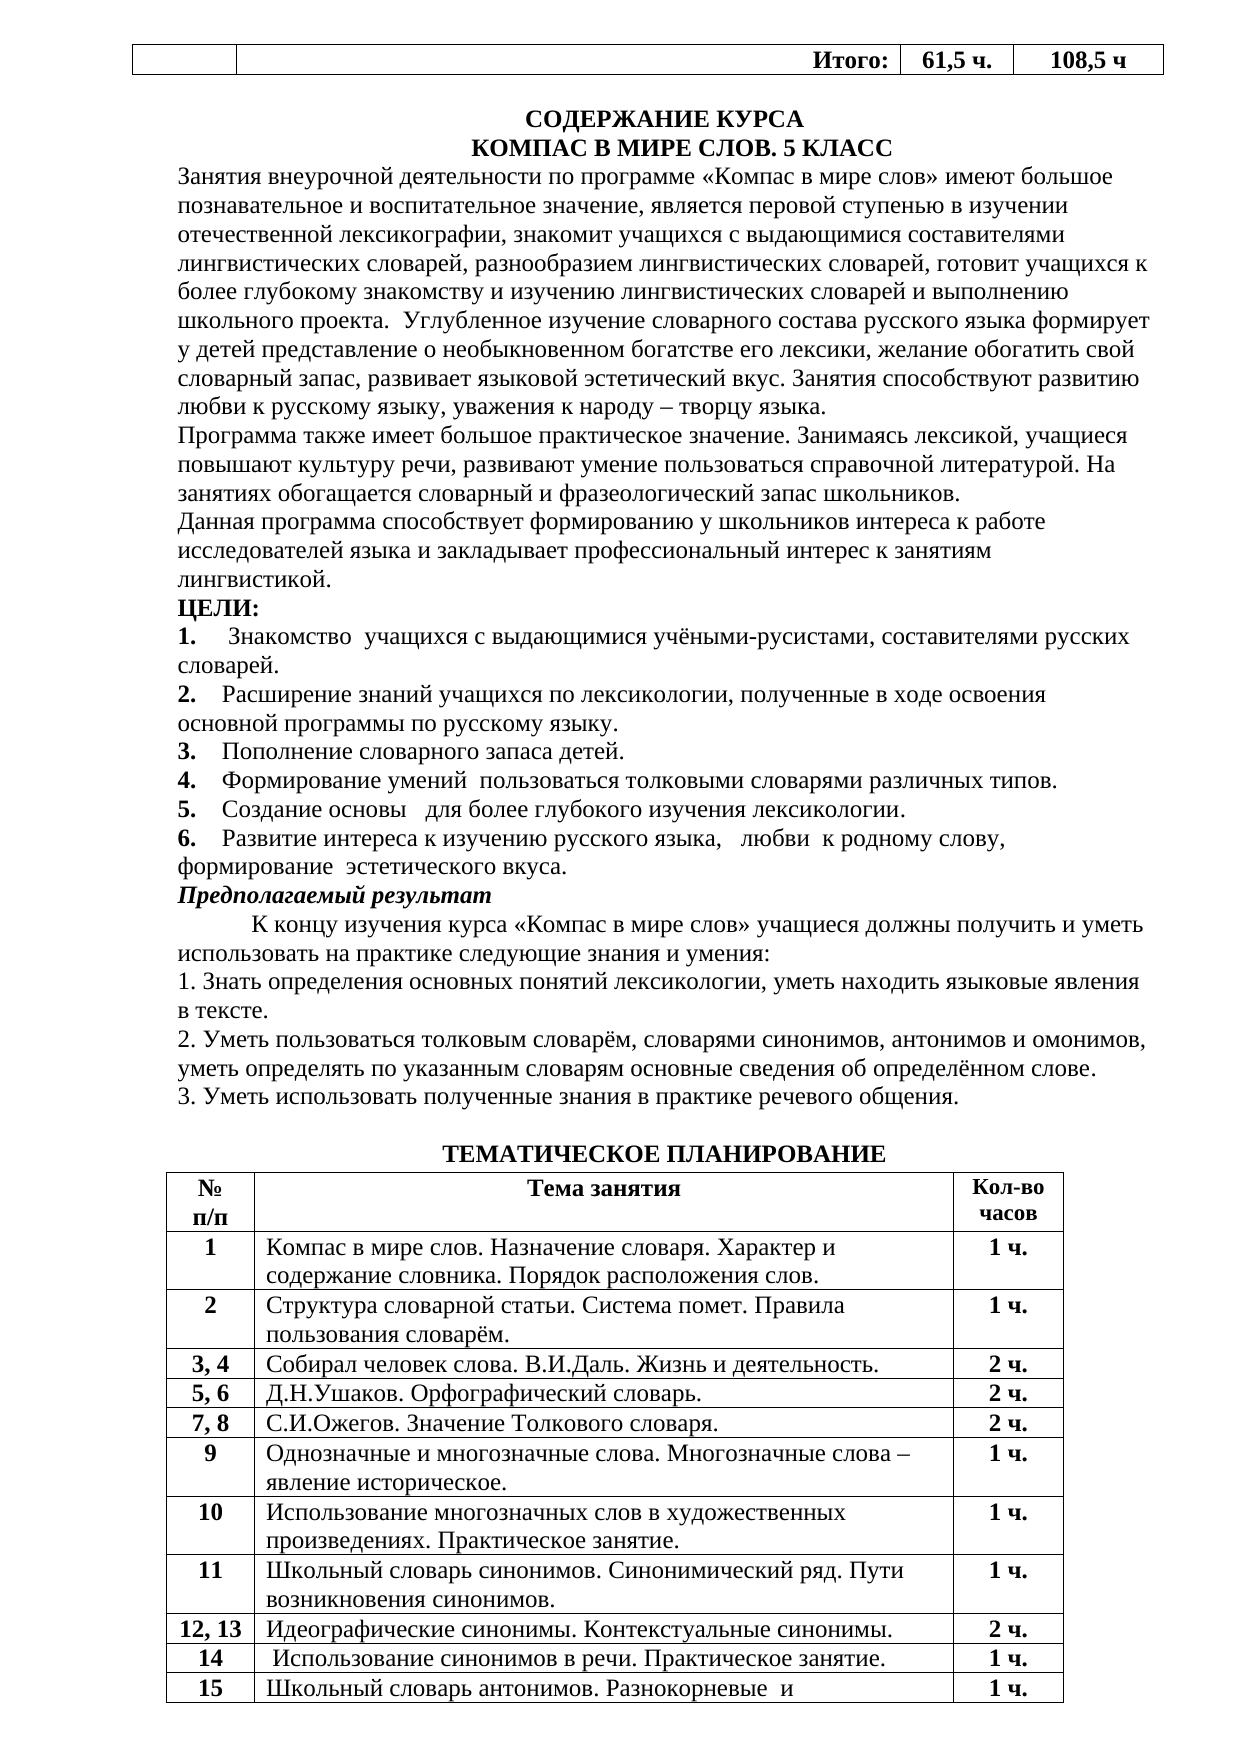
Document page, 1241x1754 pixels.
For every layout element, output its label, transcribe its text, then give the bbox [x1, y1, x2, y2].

text 2. Уметь пользоваться толковым словарём, словарями синонимов, антонимов и омонимов, уметь определять по указанным словарям основные сведения об определённом слове. [177, 1024, 1152, 1081]
list Расширение знаний учащихся по лексикологии, полученные в ходе освоения основной программы по русскому языку. [177, 679, 1152, 736]
table_cell [133, 45, 236, 74]
table_cell 2 ч. [954, 1408, 1063, 1437]
text 1. Знать определения основных понятий лексикологии, уметь находить языковые явления в тексте. [177, 966, 1152, 1024]
table_cell Итого: [237, 45, 900, 74]
text К концу изучения курса «Компас в мире слов» учащиеся должны получить и уметь использовать на практике следующие знания и умения: [177, 909, 1152, 966]
text Предполагаемый результат [177, 880, 1152, 909]
table_header Тема занятия [255, 1173, 953, 1231]
text ТЕМАТИЧЕСКОЕ ПЛАНИРОВАНИЕ [177, 1139, 1152, 1168]
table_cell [255, 1673, 953, 1702]
table_cell 1 ч. [954, 1438, 1063, 1496]
table_cell Компас в мире слов. Назначение словаря. Характер и содержание словника. Порядок расположения слов. [255, 1232, 953, 1289]
table_header № п/п [167, 1173, 254, 1231]
table_header Кол-во часов [954, 1173, 1063, 1231]
table_cell Собирал человек слова. В.И.Даль. Жизнь и деятельность. [255, 1349, 953, 1377]
table_cell 1 ч. [954, 1497, 1063, 1554]
table_cell 5, 6 [167, 1379, 254, 1407]
table_cell Использование синонимов в речи. Практическое занятие. [255, 1644, 953, 1672]
text КОМПАС В МИРЕ СЛОВ. 5 КЛАСС Занятия внеурочной деятельности по программе «Компас в мире слов» имеют большое познавательное и воспитательное значение, является перовой ступенью в изучении отечественной лексикографии, знакомит учащихся с выдающимися составителями лингвистических словарей, разнообразием лингвистических словарей, готовит учащихся к более глубокому знакомству и изучению лингвистических словарей и выполнению школьного проекта. Углубленное изучение словарного состава русского языка формирует у детей представление о необыкновенном богатстве его лексики, желание обогатить свой словарный запас, развивает языковой эстетический вкус. Занятия способствуют развитию любви к русскому языку, уважения к народу – творцу языка. [177, 133, 1152, 420]
table_cell 61,5 ч. [901, 45, 1013, 74]
table_cell С.И.Ожегов. Значение Толкового словаря. [255, 1408, 953, 1437]
text 3. Уметь использовать полученные знания в практике речевого общения. [177, 1081, 1152, 1110]
table_cell 108,5 ч [1014, 45, 1163, 74]
list Развитие интереса к изучению русского языка, любви к родному слову, формирование эстетического вкуса. [177, 823, 1152, 880]
table_cell Однозначные и многозначные слова. Многозначные слова – явление историческое. [255, 1438, 953, 1496]
table_cell 14 [167, 1644, 254, 1672]
table_cell Идеографические синонимы. Контекстуальные синонимы. [255, 1614, 953, 1642]
table_cell Д.Н.Ушаков. Орфографический словарь. [255, 1379, 953, 1407]
list Формирование умений пользоваться толковыми словарями различных типов. [177, 765, 1152, 794]
text Программа также имеет большое практическое значение. Занимаясь лексикой, учащиеся повышают культуру речи, развивают умение пользоваться справочной литературой. На занятиях обогащается словарный и фразеологический запас школьников. Данная программа способствует формированию у школьников интереса к работе исследователей языка и закладывает профессиональный интерес к занятиям лингвистикой. [177, 420, 1152, 593]
text ЦЕЛИ: [177, 593, 1152, 621]
table_cell 1 ч. [954, 1290, 1063, 1348]
table_cell Структура словарной статьи. Система помет. Правила пользования словарём. [255, 1290, 953, 1348]
table_cell 2 [167, 1290, 254, 1348]
table_cell Школьный словарь синонимов. Синонимический ряд. Пути возникновения синонимов. [255, 1555, 953, 1613]
table_cell 1 ч. [954, 1555, 1063, 1613]
table_cell 12, 13 [167, 1614, 254, 1642]
table_cell 1 ч. [954, 1644, 1063, 1672]
table_cell 11 [167, 1555, 254, 1613]
table_cell 10 [167, 1497, 254, 1554]
list Знакомство учащихся с выдающимися учёными-русистами, составителями русских словарей. [177, 621, 1152, 679]
table_cell 1 ч. [954, 1673, 1063, 1702]
table_cell 3, 4 [167, 1349, 254, 1377]
table_cell 7, 8 [167, 1408, 254, 1437]
table_cell 1 ч. [954, 1232, 1063, 1289]
table_cell 15 [167, 1673, 254, 1702]
table_cell 9 [167, 1438, 254, 1496]
table_cell Использование многозначных слов в художественных произведениях. Практическое занятие. [255, 1497, 953, 1554]
table_cell 2 ч. [954, 1349, 1063, 1377]
table_cell 2 ч. [954, 1379, 1063, 1407]
list Пополнение словарного запаса детей. [177, 736, 1152, 765]
text СОДЕРЖАНИЕ КУРСА [177, 104, 1152, 133]
list Создание основы для более глубокого изучения лексикологии. [177, 794, 1152, 823]
table_cell 2 ч. [954, 1614, 1063, 1642]
table_cell 1 [167, 1232, 254, 1289]
